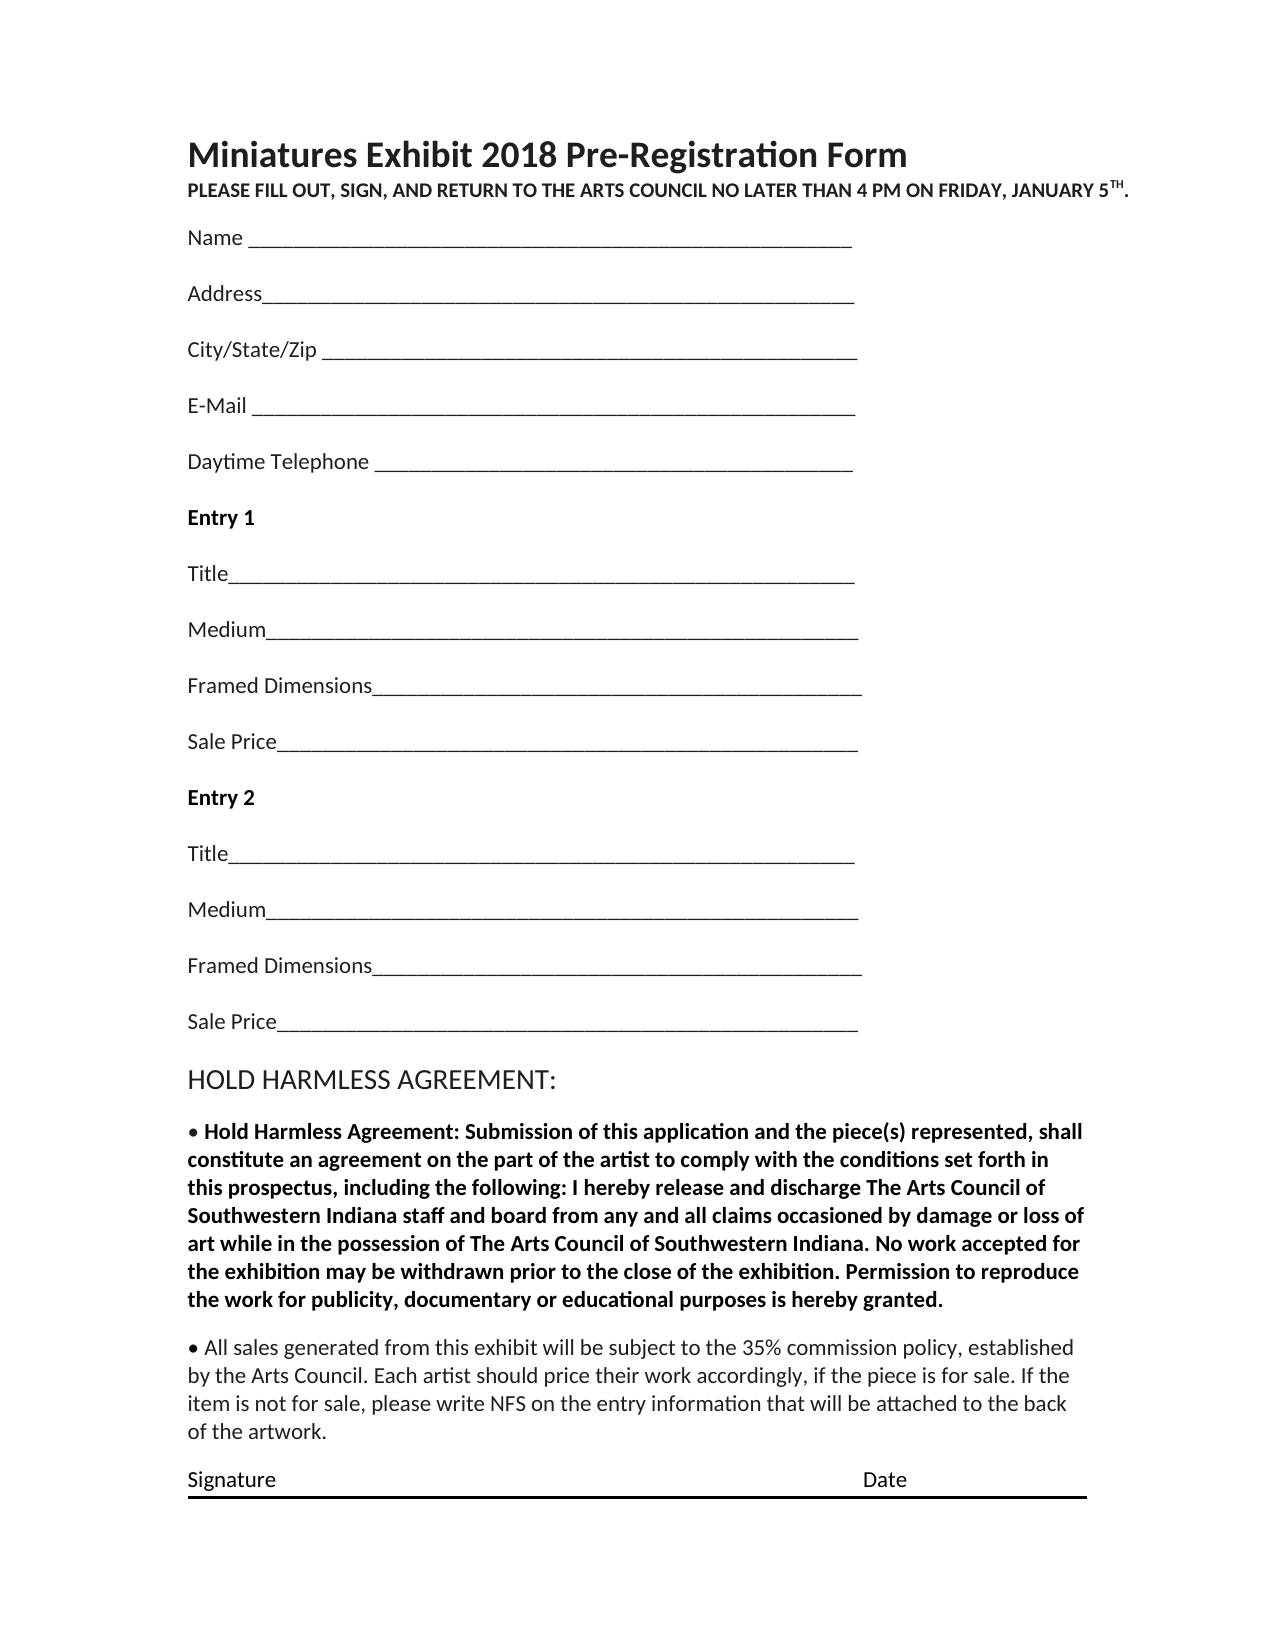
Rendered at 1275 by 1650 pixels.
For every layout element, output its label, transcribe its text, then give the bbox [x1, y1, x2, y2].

text Medium____________________________________________________ [187, 895, 1087, 923]
text HOLD HARMLESS AGREEMENT: [187, 1061, 1087, 1096]
text PLEASE FILL OUT, SIGN, AND RETURN TO THE ARTS COUNCIL NO LATER THAN 4 PM ON FRIDAY, JANUARY 5TH. [187, 177, 1191, 202]
text • Hold Harmless Agreement: Submission of this application and the piece(s) represented, shall constitute an agreement on the part of the artist to comply with the conditions set forth in this prospectus, including the following: I hereby release and discharge The Arts Council of Southwestern Indiana staff and board from any and all claims occasioned by damage or loss of art while in the possession of The Arts Council of Southwestern Indiana. No work accepted for the exhibition may be withdrawn prior to the close of the exhibition. Permission to reproduce the work for publicity, documentary or educational purposes is hereby granted. [187, 1117, 1087, 1313]
text Title_______________________________________________________ [187, 559, 1087, 587]
text Sale Price___________________________________________________ [187, 1007, 1087, 1035]
text Address____________________________________________________ [187, 279, 1087, 307]
text Miniatures Exhibit 2018 Pre-Registration Form [187, 131, 1087, 177]
text Signature Date [187, 1466, 1087, 1499]
text Name _____________________________________________________ [187, 223, 1087, 251]
text Medium____________________________________________________ [187, 615, 1087, 643]
text Title_______________________________________________________ [187, 839, 1087, 867]
text Framed Dimensions___________________________________________ [187, 671, 1087, 699]
text Sale Price___________________________________________________ [187, 727, 1087, 755]
text Entry 1 [187, 503, 1087, 531]
text E-Mail _____________________________________________________ [187, 391, 1087, 419]
text • All sales generated from this exhibit will be subject to the 35% commission policy, established by the Arts Council. Each artist should price their work accordingly, if the piece is for sale. If the item is not for sale, please write NFS on the entry information that will be attached to the back of the artwork. [187, 1333, 1087, 1445]
text City/State/Zip _______________________________________________ [187, 335, 1087, 363]
text Entry 2 [187, 783, 1087, 811]
text Framed Dimensions___________________________________________ [187, 951, 1087, 979]
text Daytime Telephone __________________________________________ [187, 447, 1087, 475]
